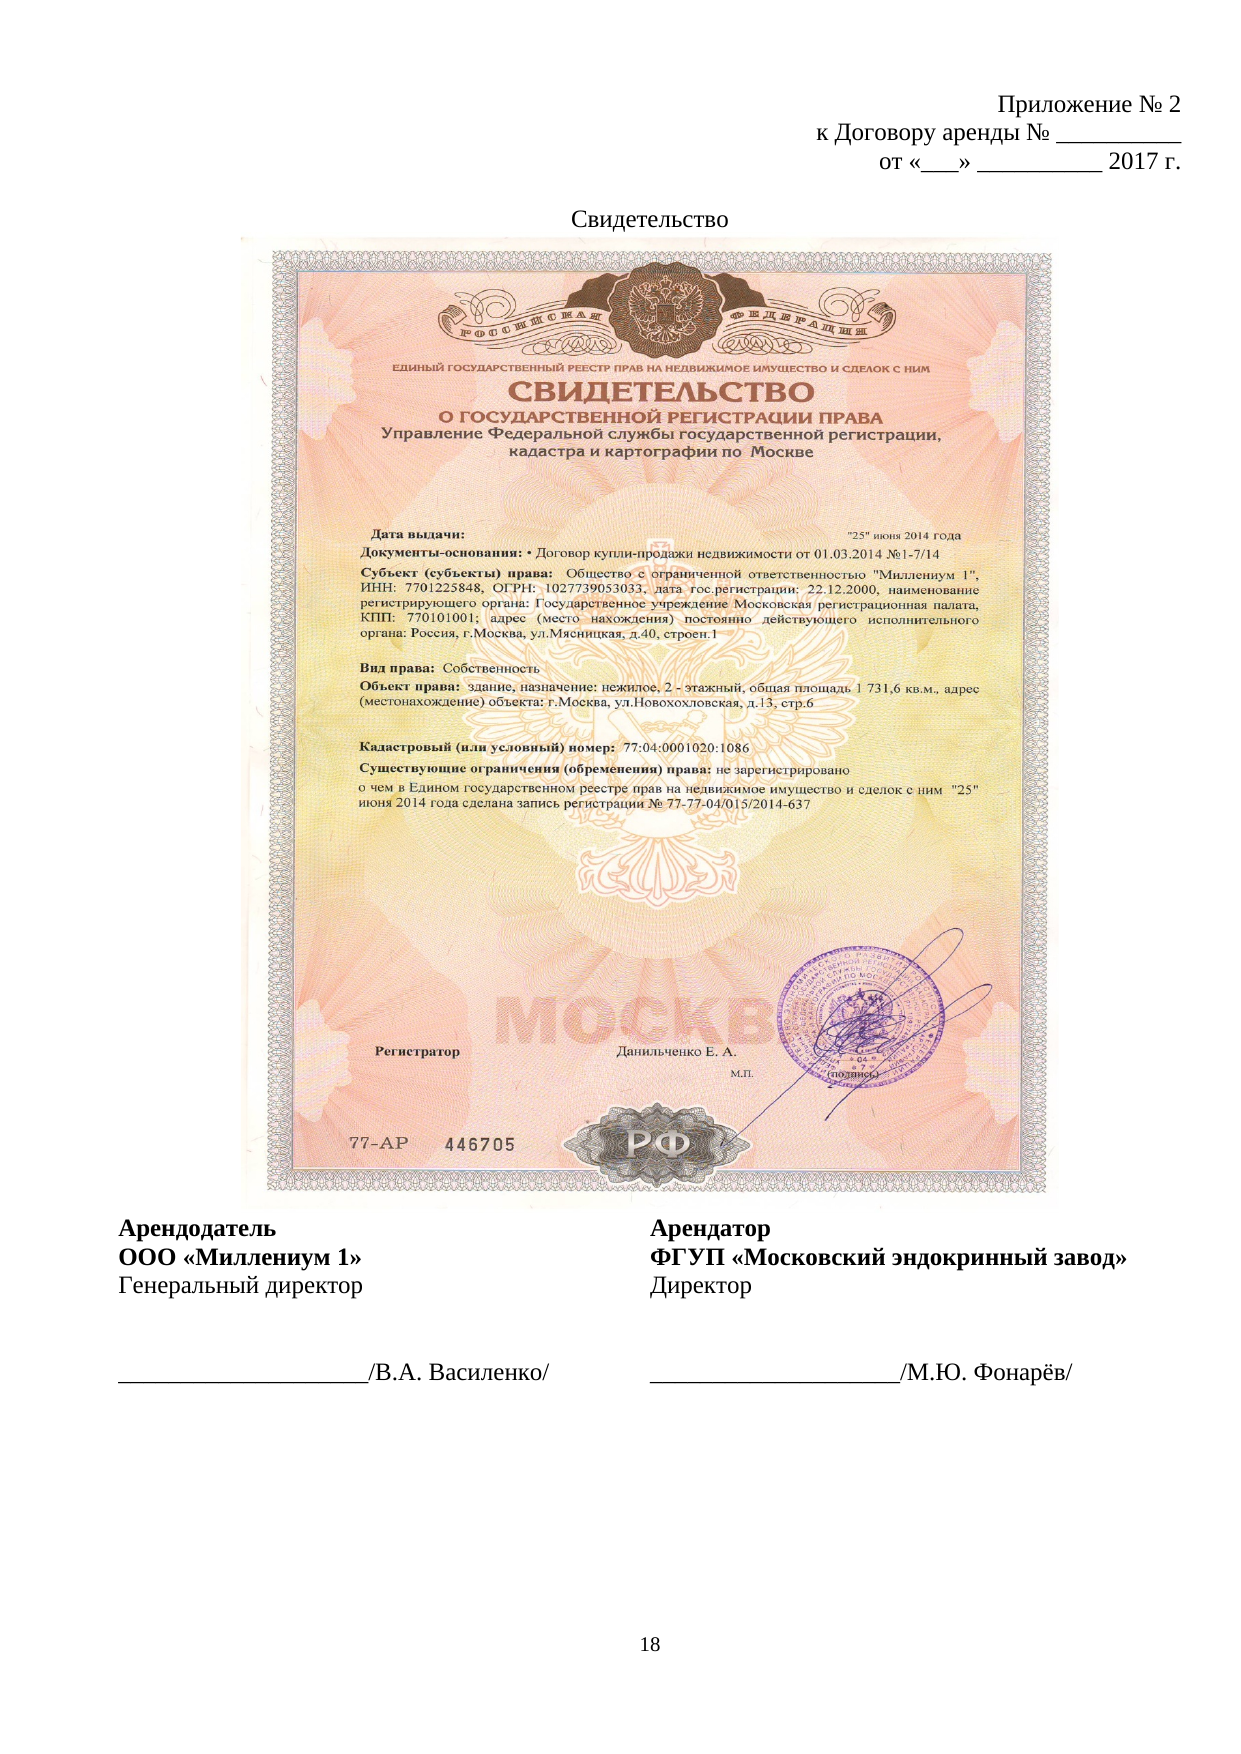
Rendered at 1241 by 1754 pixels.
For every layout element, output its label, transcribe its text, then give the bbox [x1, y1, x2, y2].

picture [240, 232, 1059, 1213]
text Генеральный директор Директор [118, 1271, 1181, 1299]
text к Договору аренды № __________ [118, 117, 1181, 146]
text от «___» __________ 2017 г. [118, 146, 1181, 175]
text Приложение № 2 [118, 89, 1181, 117]
text Свидетельство [118, 204, 1181, 232]
text ООО «Миллениум 1» ФГУП «Московский эндокринный завод» [118, 1242, 1181, 1271]
text ____________________/В.А. Василенко/ ____________________/М.Ю. Фонарёв/ [118, 1357, 1181, 1386]
text Арендодатель Арендатор [118, 1213, 1181, 1242]
